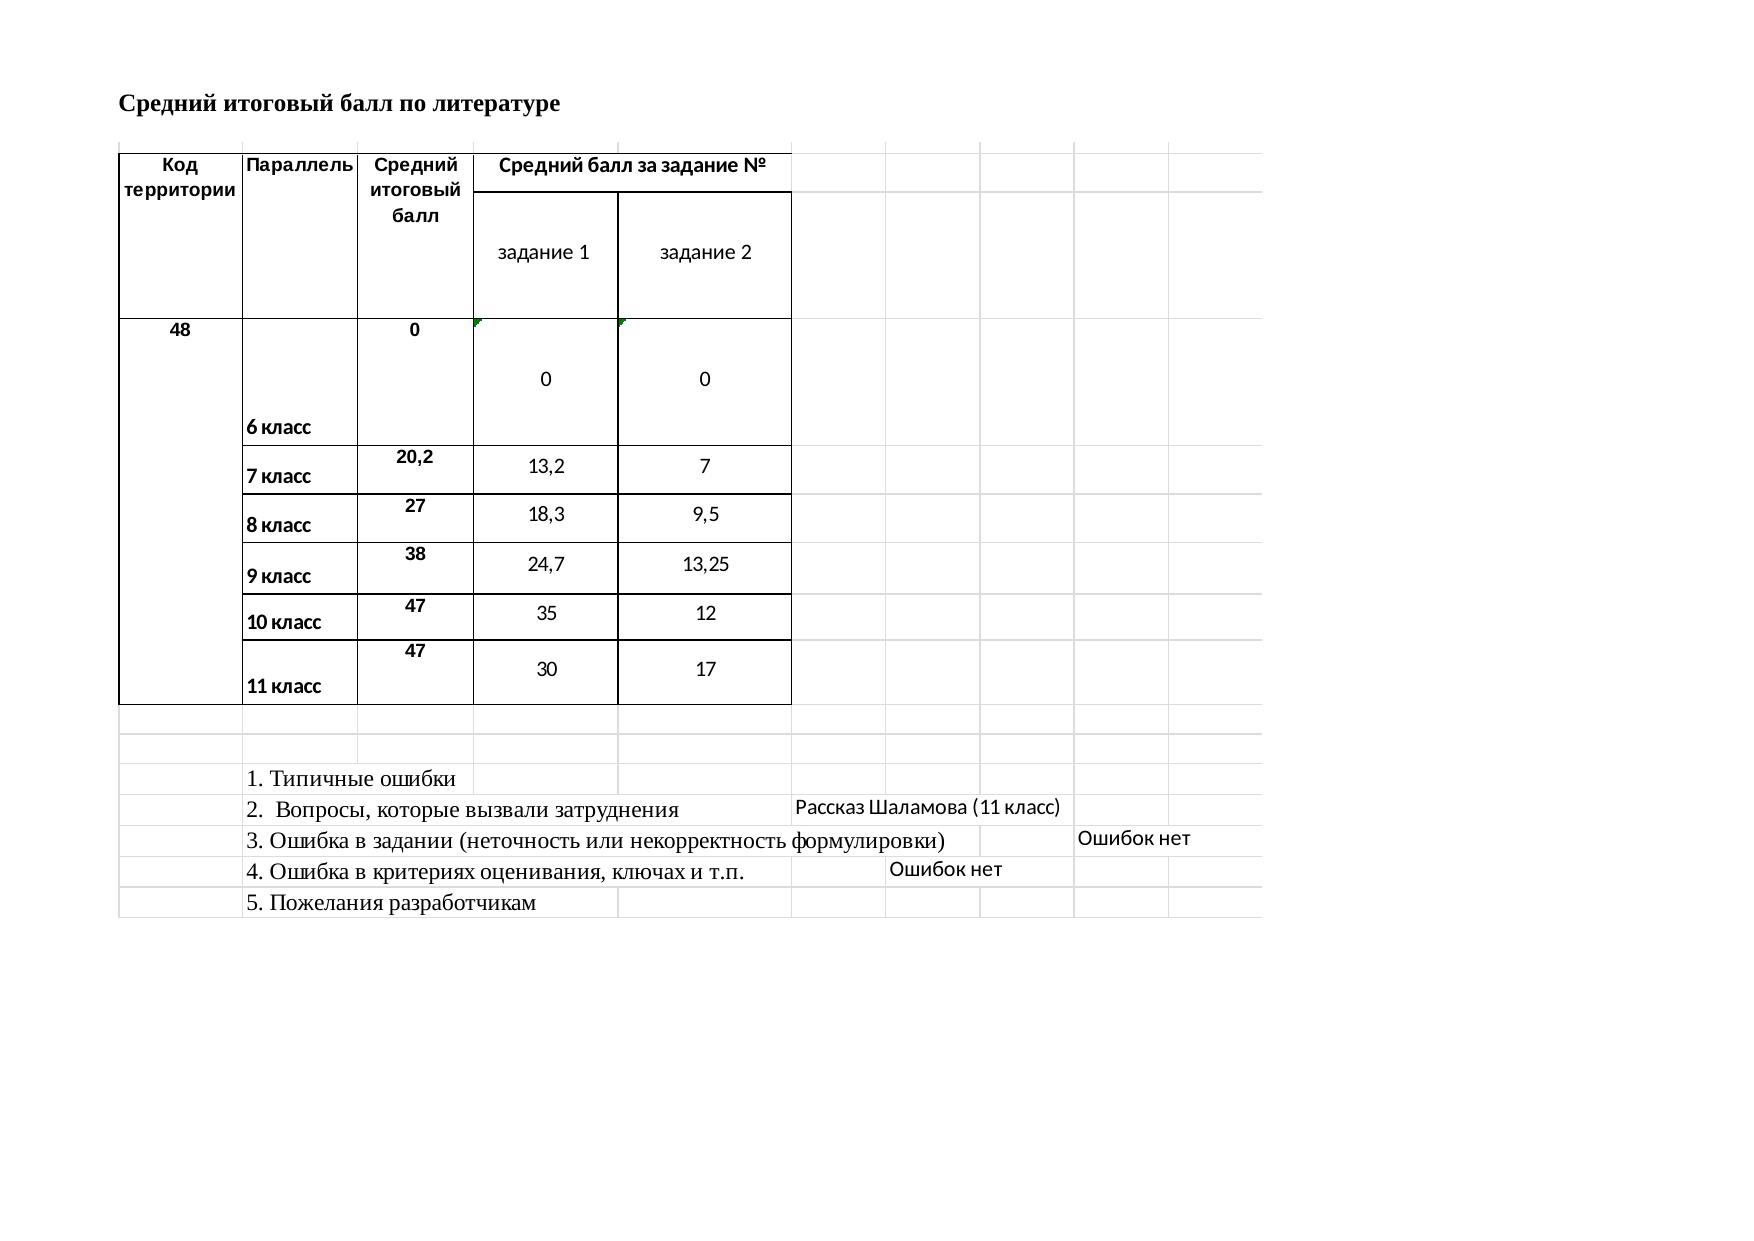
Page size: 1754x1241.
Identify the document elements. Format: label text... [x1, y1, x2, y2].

text Средний итоговый балл по литературе [118, 88, 1636, 117]
